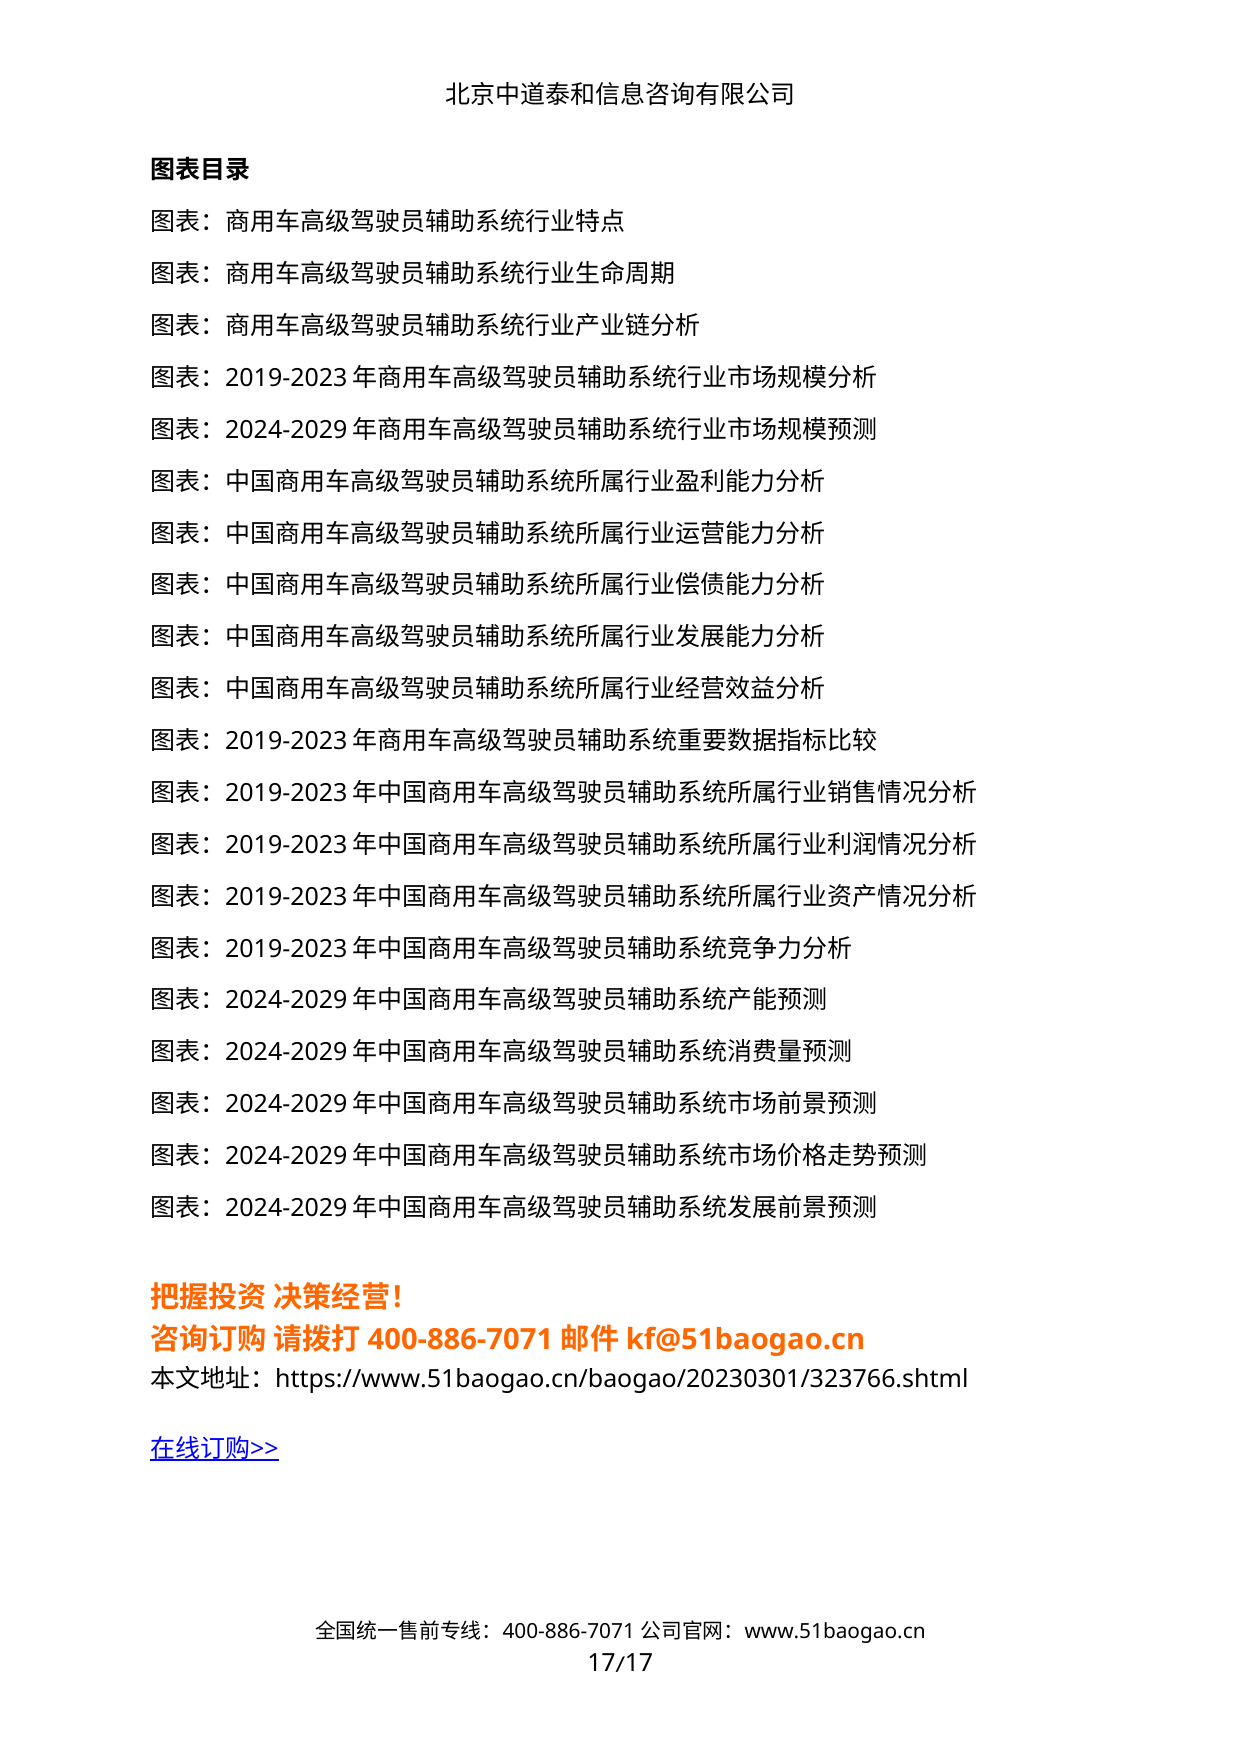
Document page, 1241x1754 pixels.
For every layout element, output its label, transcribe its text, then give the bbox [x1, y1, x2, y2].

text 图表：2024-2029年中国商用车高级驾驶员辅助系统产能预测 [150, 980, 1090, 1016]
text 图表：中国商用车高级驾驶员辅助系统所属行业盈利能力分析 [150, 461, 1090, 497]
text 图表：2024-2029年中国商用车高级驾驶员辅助系统消费量预测 [150, 1032, 1090, 1068]
text 图表：2019-2023年中国商用车高级驾驶员辅助系统竞争力分析 [150, 928, 1090, 964]
text 图表：2019-2023年中国商用车高级驾驶员辅助系统所属行业利润情况分析 [150, 824, 1090, 861]
text 图表：中国商用车高级驾驶员辅助系统所属行业运营能力分析 [150, 513, 1090, 549]
text 图表：2024-2029年商用车高级驾驶员辅助系统行业市场规模预测 [150, 409, 1090, 446]
text 图表：中国商用车高级驾驶员辅助系统所属行业偿债能力分析 [150, 565, 1090, 601]
text 图表：2024-2029年中国商用车高级驾驶员辅助系统市场价格走势预测 [150, 1136, 1090, 1172]
text 图表：2019-2023年商用车高级驾驶员辅助系统行业市场规模分析 [150, 357, 1090, 394]
text 把握投资 决策经营！咨询订购 请拨打 400-886-7071 邮件 kf@51baogao.cn本文地址：https://www.51baogao.cn/baogao/20230301/323766.shtml [150, 1239, 1090, 1394]
text 在线订购>> [150, 1394, 1090, 1465]
text 图表：2024-2029年中国商用车高级驾驶员辅助系统市场前景预测 [150, 1084, 1090, 1120]
text 图表：2019-2023年商用车高级驾驶员辅助系统重要数据指标比较 [150, 721, 1090, 757]
text 图表：2019-2023年中国商用车高级驾驶员辅助系统所属行业销售情况分析 [150, 772, 1090, 809]
text 图表：中国商用车高级驾驶员辅助系统所属行业发展能力分析 [150, 617, 1090, 653]
text 图表：2024-2029年中国商用车高级驾驶员辅助系统发展前景预测 [150, 1187, 1090, 1224]
text 图表目录 [150, 150, 1090, 186]
text 图表：商用车高级驾驶员辅助系统行业产业链分析 [150, 306, 1090, 342]
text 图表：商用车高级驾驶员辅助系统行业生命周期 [150, 254, 1090, 290]
text 图表：2019-2023年中国商用车高级驾驶员辅助系统所属行业资产情况分析 [150, 876, 1090, 912]
text 图表：中国商用车高级驾驶员辅助系统所属行业经营效益分析 [150, 669, 1090, 705]
text 图表：商用车高级驾驶员辅助系统行业特点 [150, 202, 1090, 238]
